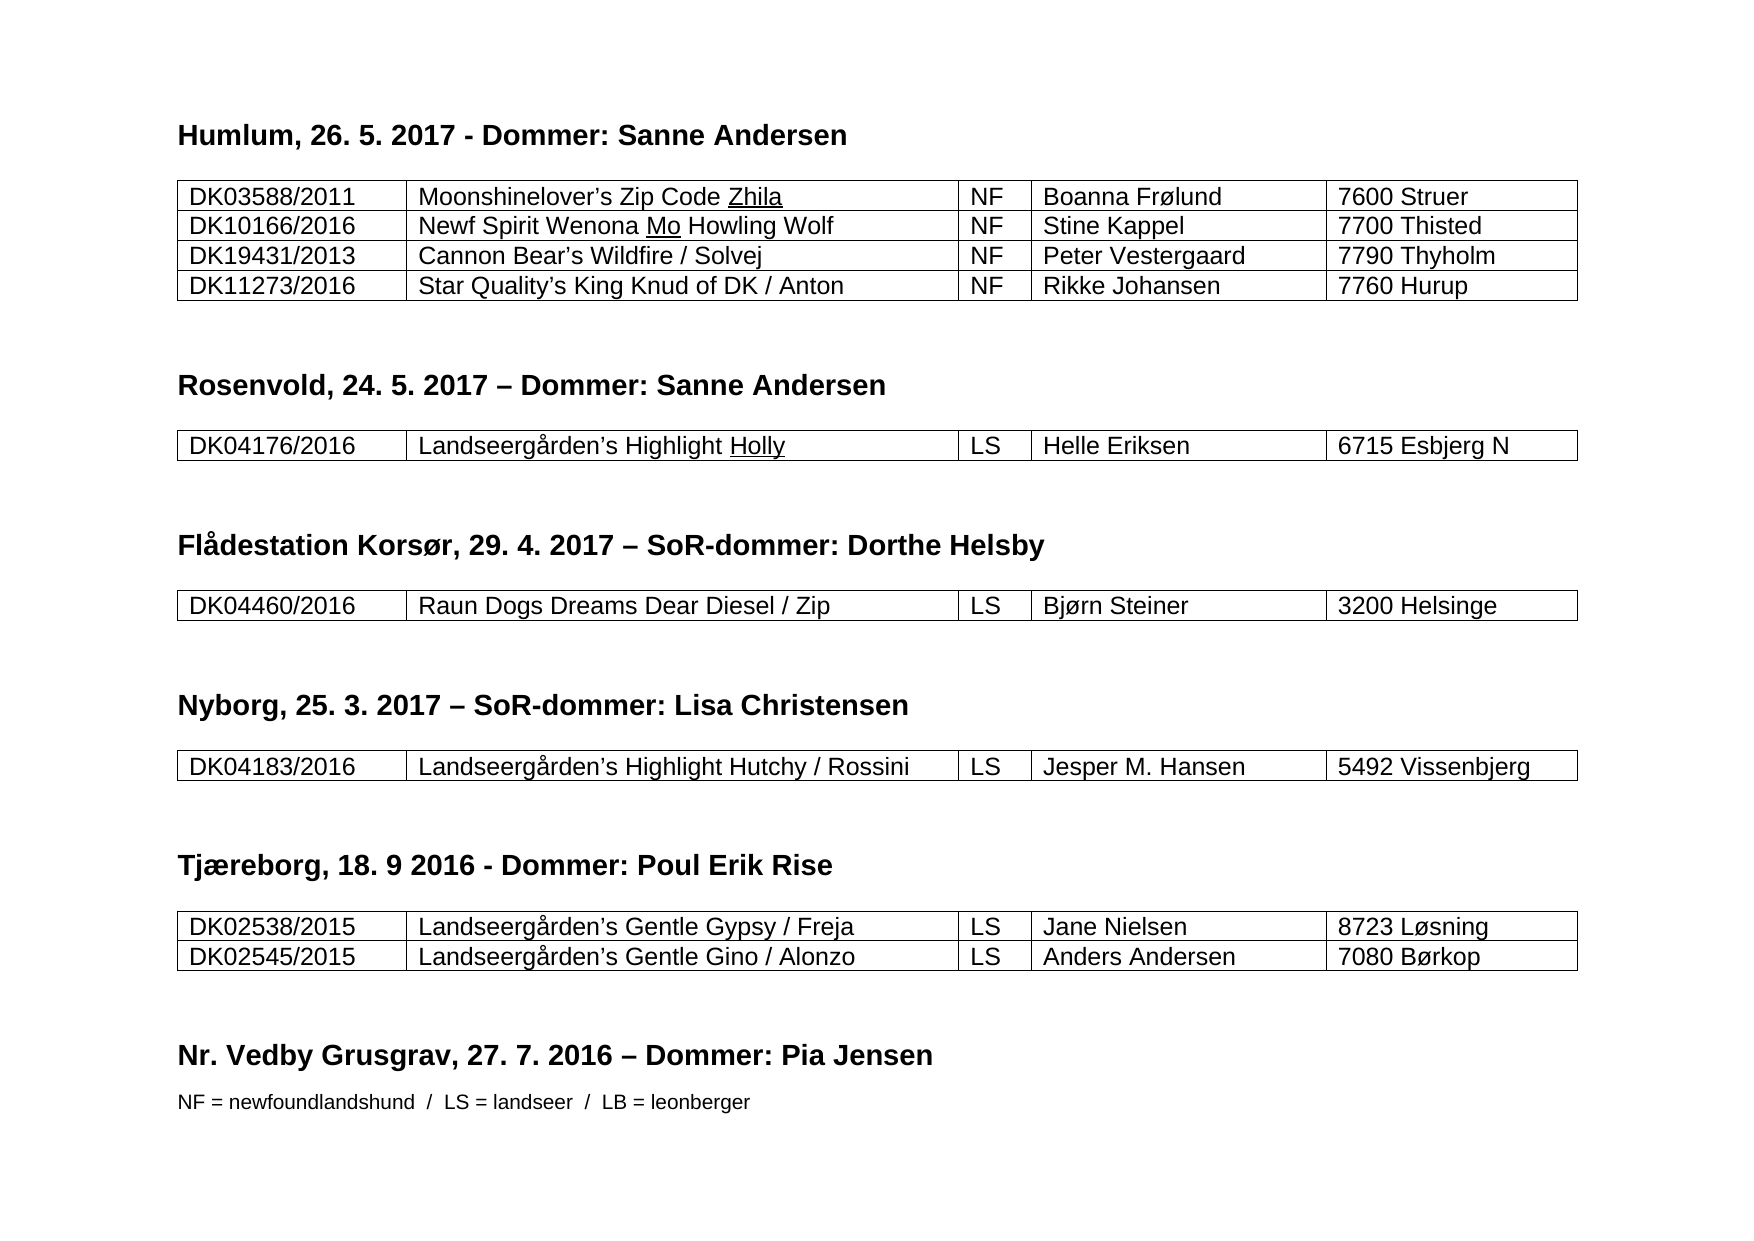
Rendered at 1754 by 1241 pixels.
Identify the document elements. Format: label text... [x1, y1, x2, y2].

text Humlum, 26. 5. 2017 - Dommer: Sanne Andersen [177, 118, 1577, 152]
table_cell Anders Andersen [1032, 941, 1326, 970]
table_header NF [959, 181, 1031, 210]
table_cell NF [959, 271, 1031, 299]
table_header Jesper M. Hansen [1032, 751, 1326, 780]
table_header LS [959, 591, 1031, 620]
table_cell Peter Vestergaard [1032, 241, 1326, 270]
text Nyborg, 25. 3. 2017 – SoR-dommer: Lisa Christensen [177, 688, 1577, 722]
text Flådestation Korsør, 29. 4. 2017 – SoR-dommer: Dorthe Helsby [177, 528, 1577, 561]
table_cell Newf Spirit Wenona Mo Howling Wolf [407, 211, 958, 240]
table_header 3200 Helsinge [1327, 591, 1577, 620]
table_header Jane Nielsen [1032, 912, 1326, 940]
text Rosenvold, 24. 5. 2017 – Dommer: Sanne Andersen [177, 368, 1577, 401]
table_header Landseergården’s Gentle Gypsy / Freja [407, 912, 958, 940]
table_header DK04183/2016 [178, 751, 406, 780]
table_cell 7760 Hurup [1327, 271, 1577, 299]
table_header Landseergården’s Highlight Hutchy / Rossini [407, 751, 958, 780]
table_header LS [959, 431, 1031, 460]
table_header Moonshinelover’s Zip Code Zhila [407, 181, 958, 210]
table_cell DK11273/2016 [178, 271, 406, 299]
table_header Helle Eriksen [1032, 431, 1326, 460]
table_header 8723 Løsning [1327, 912, 1577, 940]
table_header Landseergården’s Highlight Holly [407, 431, 958, 460]
table_header Boanna Frølund [1032, 181, 1326, 210]
table_cell DK19431/2013 [178, 241, 406, 270]
table_header LS [959, 751, 1031, 780]
table_header DK04176/2016 [178, 431, 406, 460]
table_cell Star Quality’s King Knud of DK / Anton [407, 271, 958, 299]
table_cell Cannon Bear’s Wildfire / Solvej [407, 241, 958, 270]
table_header 5492 Vissenbjerg [1327, 751, 1577, 780]
table_cell LS [959, 941, 1031, 970]
table_cell DK02545/2015 [178, 941, 406, 970]
table_header Raun Dogs Dreams Dear Diesel / Zip [407, 591, 958, 620]
table_header DK03588/2011 [178, 181, 406, 210]
table_cell NF [959, 241, 1031, 270]
table_cell 7080 Børkop [1327, 941, 1577, 970]
table_cell DK10166/2016 [178, 211, 406, 240]
table_header 6715 Esbjerg N [1327, 431, 1577, 460]
table_cell Landseergården’s Gentle Gino / Alonzo [407, 941, 958, 970]
table_cell Stine Kappel [1032, 211, 1326, 240]
table_cell Rikke Johansen [1032, 271, 1326, 299]
table_cell 7700 Thisted [1327, 211, 1577, 240]
table_header 7600 Struer [1327, 181, 1577, 210]
table_cell 7790 Thyholm [1327, 241, 1577, 270]
table_header DK02538/2015 [178, 912, 406, 940]
text Tjæreborg, 18. 9 2016 - Dommer: Poul Erik Rise [177, 848, 1577, 882]
table_cell NF [959, 211, 1031, 240]
table_header Bjørn Steiner [1032, 591, 1326, 620]
table_header DK04460/2016 [178, 591, 406, 620]
table_header LS [959, 912, 1031, 940]
text Nr. Vedby Grusgrav, 27. 7. 2016 – Dommer: Pia Jensen [177, 1038, 1577, 1072]
